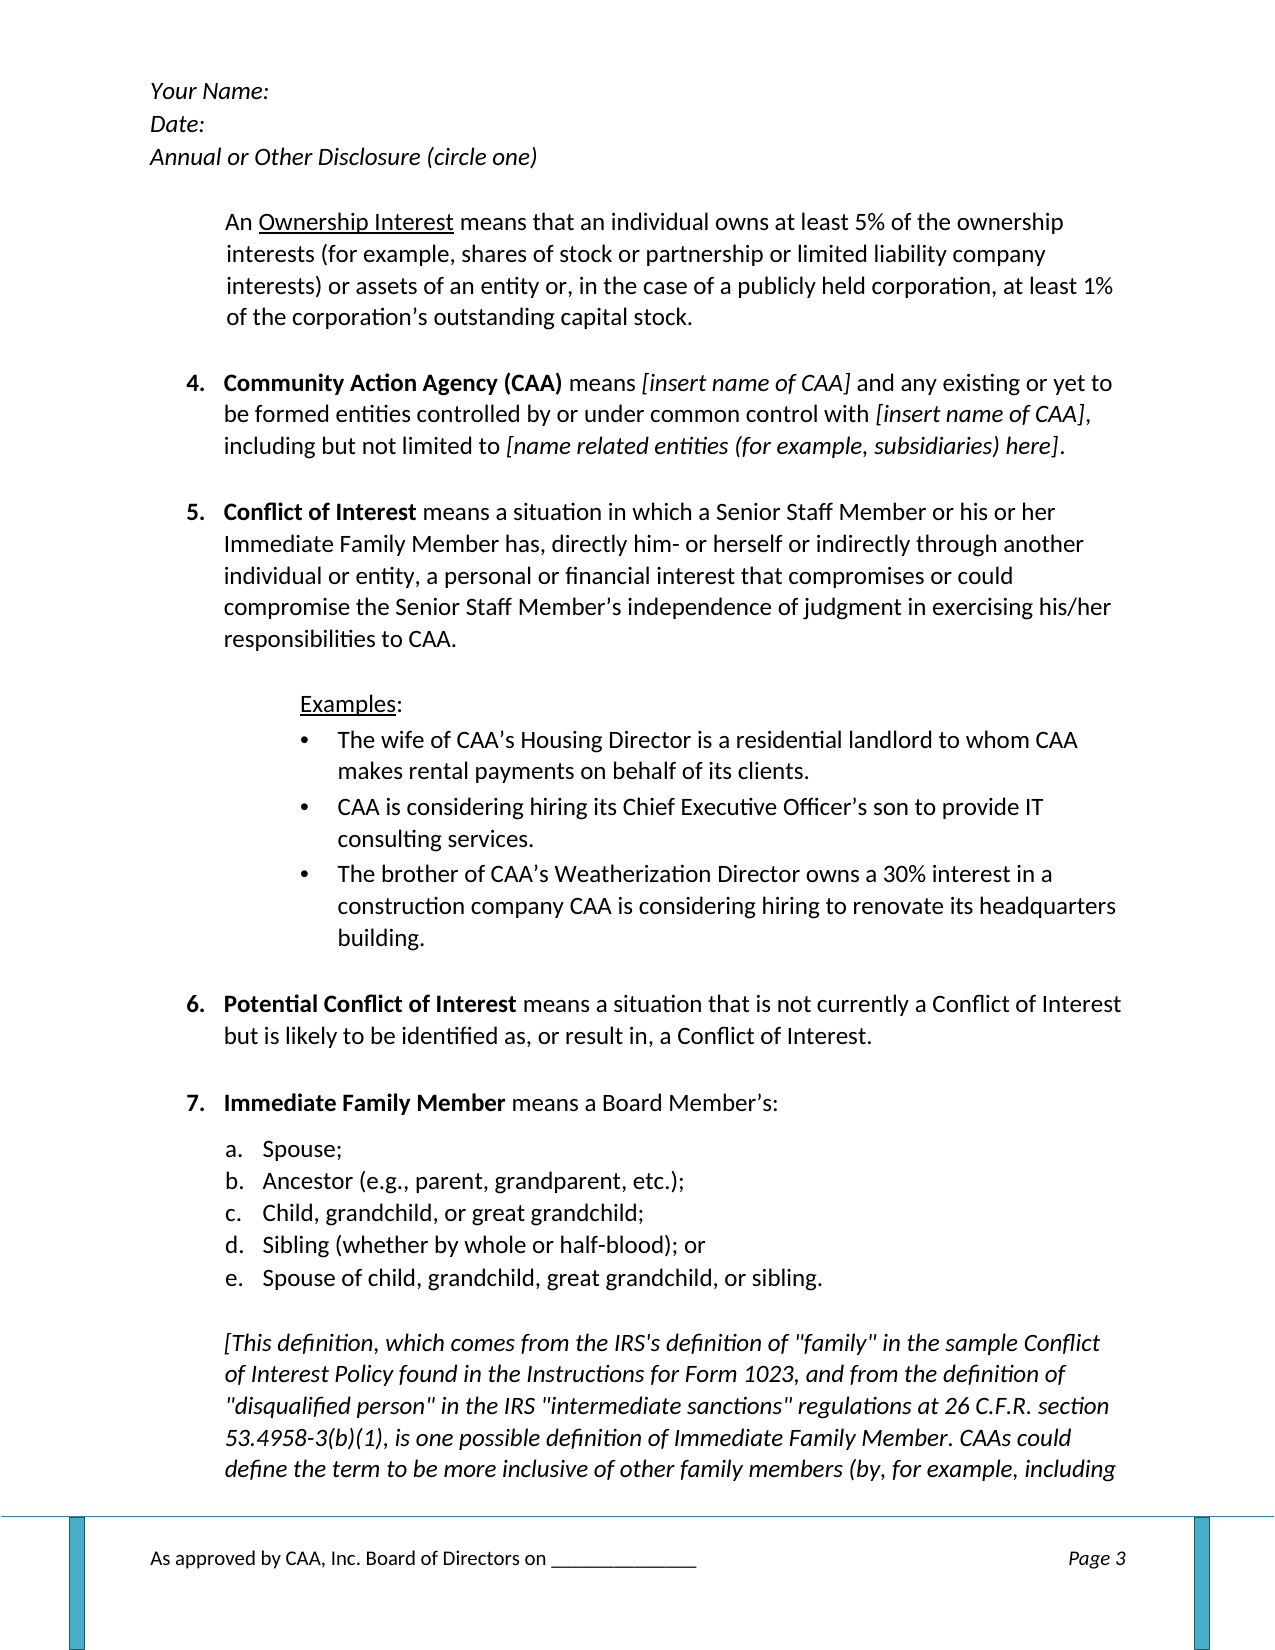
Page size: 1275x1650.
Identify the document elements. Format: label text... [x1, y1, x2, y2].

list Sibling (whether by whole or half-blood); or [225, 1230, 1125, 1260]
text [223, 1327, 1125, 1484]
list Ancestor (e.g., parent, grandparent, etc.); [225, 1165, 1125, 1196]
list Immediate Family Member means a Board Member’s: [186, 1087, 1125, 1117]
list The brother of CAA’s Weatherization Director owns a 30% interest in a construction company CAA is considering hiring to renovate its headquarters building. [300, 858, 1125, 952]
list Child, grandchild, or great grandchild; [225, 1197, 1125, 1228]
list Community Action Agency (CAA) means [insert name of CAA] and any existing or yet to be formed entities controlled by or under common control with [insert name of CAA], including but not limited to [name related entities (for example, subsidiaries) here]. [186, 367, 1125, 461]
text Examples: [300, 688, 1125, 719]
text An Ownership Interest means that an individual owns at least 5% of the ownership interests (for example, shares of stock or partnership or limited liability company interests) or assets of an entity or, in the case of a publicly held corporation, at least 1% of the corporation’s outstanding capital stock. [225, 207, 1125, 332]
list CAA is considering hiring its Chief Executive Officer’s son to provide IT consulting services. [300, 791, 1125, 853]
list Conflict of Interest means a situation in which a Senior Staff Member or his or her Immediate Family Member has, directly him- or herself or indirectly through another individual or entity, a personal or financial interest that compromises or could compromise the Senior Staff Member’s independence of judgment in exercising his/her responsibilities to CAA. [186, 496, 1125, 654]
list Spouse of child, grandchild, great grandchild, or sibling. [225, 1262, 1125, 1292]
list The wife of CAA’s Housing Director is a residential landlord to whom CAA makes rental payments on behalf of its clients. [300, 724, 1125, 786]
list Potential Conflict of Interest means a situation that is not currently a Conflict of Interest but is likely to be identified as, or result in, a Conflict of Interest. [186, 988, 1125, 1051]
list Spouse; [225, 1133, 1125, 1164]
